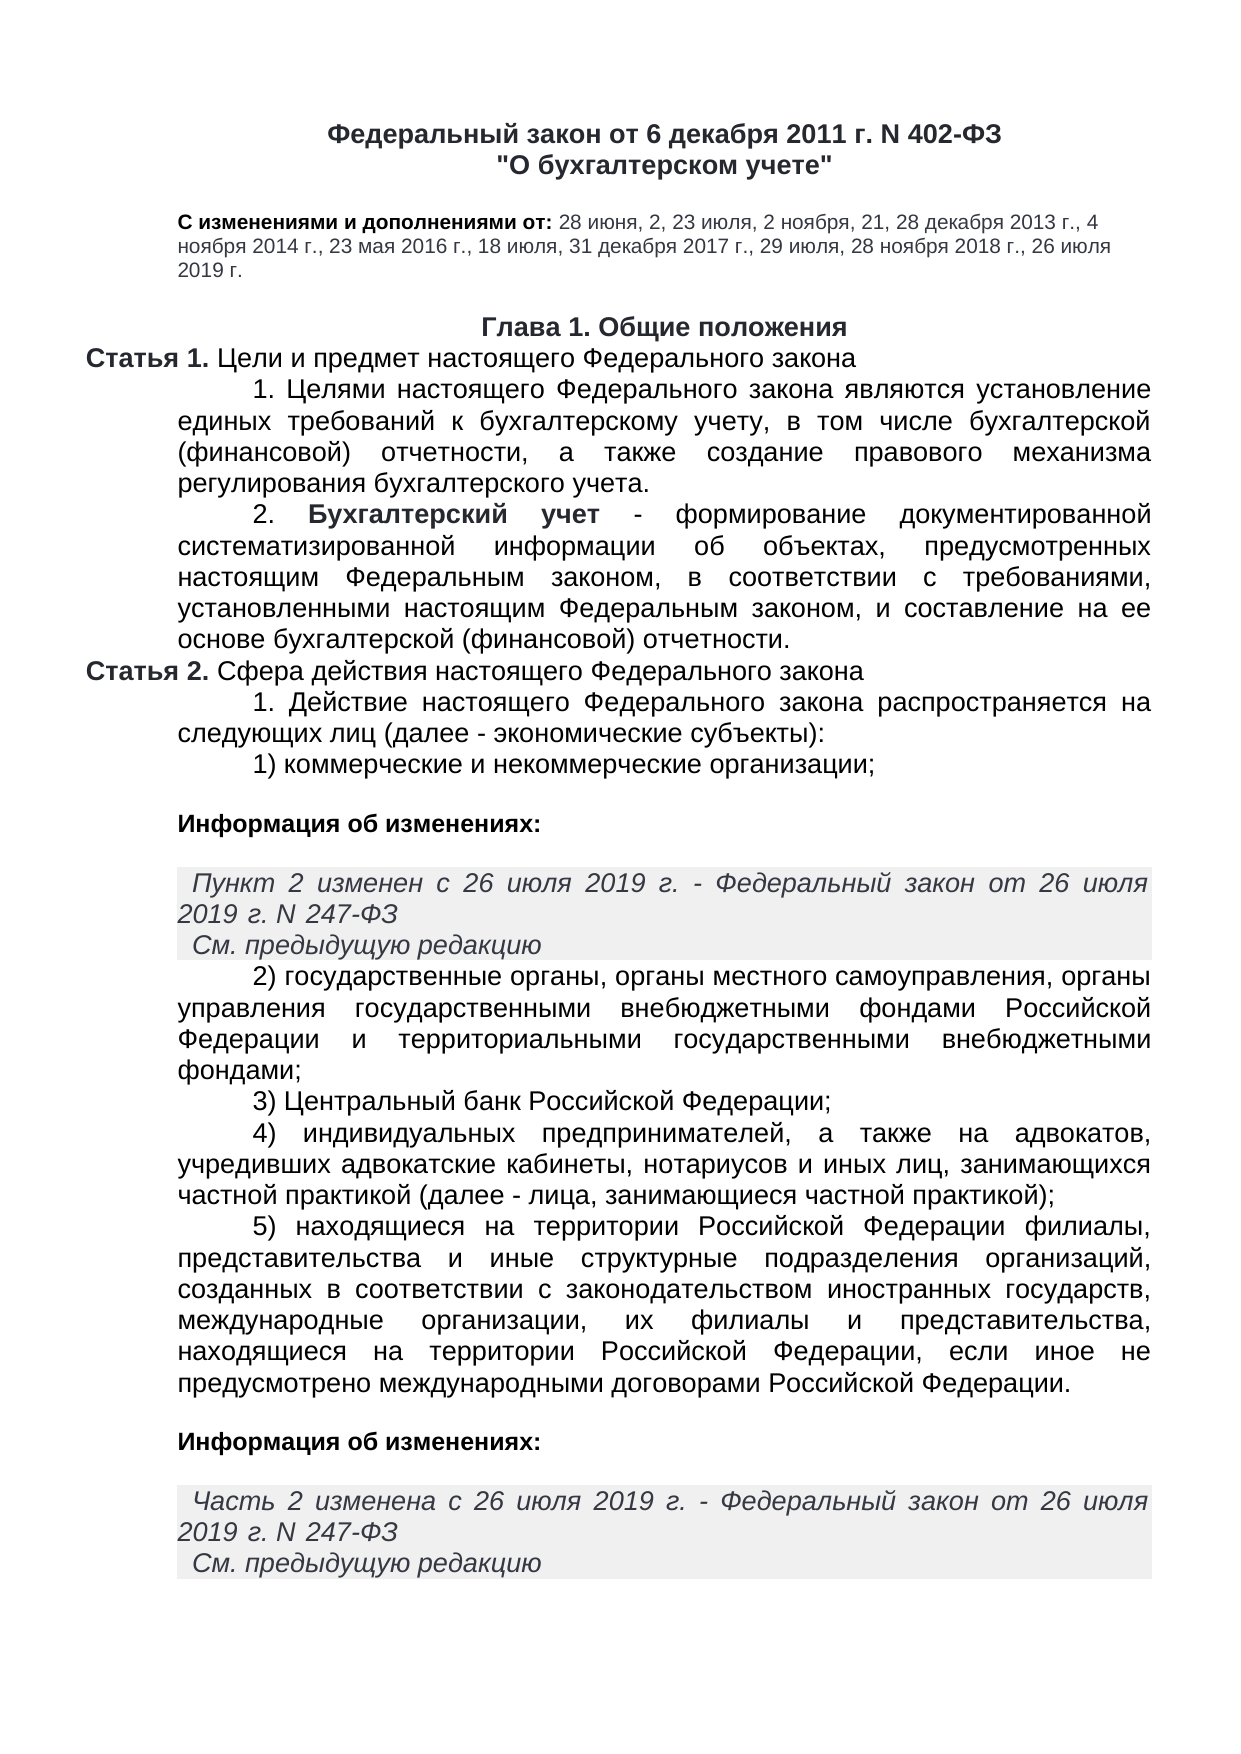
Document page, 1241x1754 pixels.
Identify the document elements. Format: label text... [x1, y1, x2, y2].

text Статья 1. Цели и предмет настоящего Федерального закона [86, 342, 1152, 373]
text 1. Целями настоящего Федерального закона являются установление единых требований к бухгалтерскому учету, в том числе бухгалтерской (финансовой) отчетности, а также создание правового механизма регулирования бухгалтерского учета. [177, 373, 1152, 498]
text Информация об изменениях: [177, 809, 1152, 837]
text 2) государственные органы, органы местного самоуправления, органы управления государственными внебюджетными фондами Российской Федерации и территориальными государственными внебюджетными фондами; [177, 960, 1152, 1085]
text 2. Бухгалтерский учет - формирование документированной систематизированной информации об объектах, предусмотренных настоящим Федеральным законом, в соответствии с требованиями, установленными настоящим Федеральным законом, и составление на ее основе бухгалтерской (финансовой) отчетности. [177, 498, 1152, 654]
text Федеральный закон от 6 декабря 2011 г. N 402-ФЗ "О бухгалтерском учете" [177, 118, 1152, 181]
text Часть 2 изменена с 26 июля 2019 г. - Федеральный закон от 26 июля 2019 г. N 247-ФЗ [177, 1485, 1152, 1547]
text 4) индивидуальных предпринимателей, а также на адвокатов, учредивших адвокатские кабинеты, нотариусов и иных лиц, занимающихся частной практикой (далее - лица, занимающиеся частной практикой); [177, 1117, 1152, 1210]
text См. предыдущую редакцию [177, 1547, 1152, 1579]
text Статья 2. Сфера действия настоящего Федерального закона [86, 654, 1152, 686]
text 1) коммерческие и некоммерческие организации; [177, 748, 1152, 779]
text Глава 1. Общие положения [177, 311, 1152, 342]
text Информация об изменениях: [177, 1427, 1152, 1456]
text 3) Центральный банк Российской Федерации; [177, 1085, 1152, 1117]
text 5) находящиеся на территории Российской Федерации филиалы, представительства и иные структурные подразделения организаций, созданных в соответствии с законодательством иностранных государств, международные организации, их филиалы и представительства, находящиеся на территории Российской Федерации, если иное не предусмотрено международными договорами Российской Федерации. [177, 1210, 1152, 1398]
text Пункт 2 изменен с 26 июля 2019 г. - Федеральный закон от 26 июля 2019 г. N 247-ФЗ [177, 867, 1152, 929]
text См. предыдущую редакцию [177, 929, 1152, 960]
text С изменениями и дополнениями от: 28 июня, 2, 23 июля, 2 ноября, 21, 28 декабря 2013 г., 4 ноября 2014 г., 23 мая 2016 г., 18 июля, 31 декабря 2017 г., 29 июля, 28 ноября 2018 г., 26 июля 2019 г. [177, 210, 1152, 282]
text 1. Действие настоящего Федерального закона распространяется на следующих лиц (далее - экономические субъекты): [177, 686, 1152, 748]
